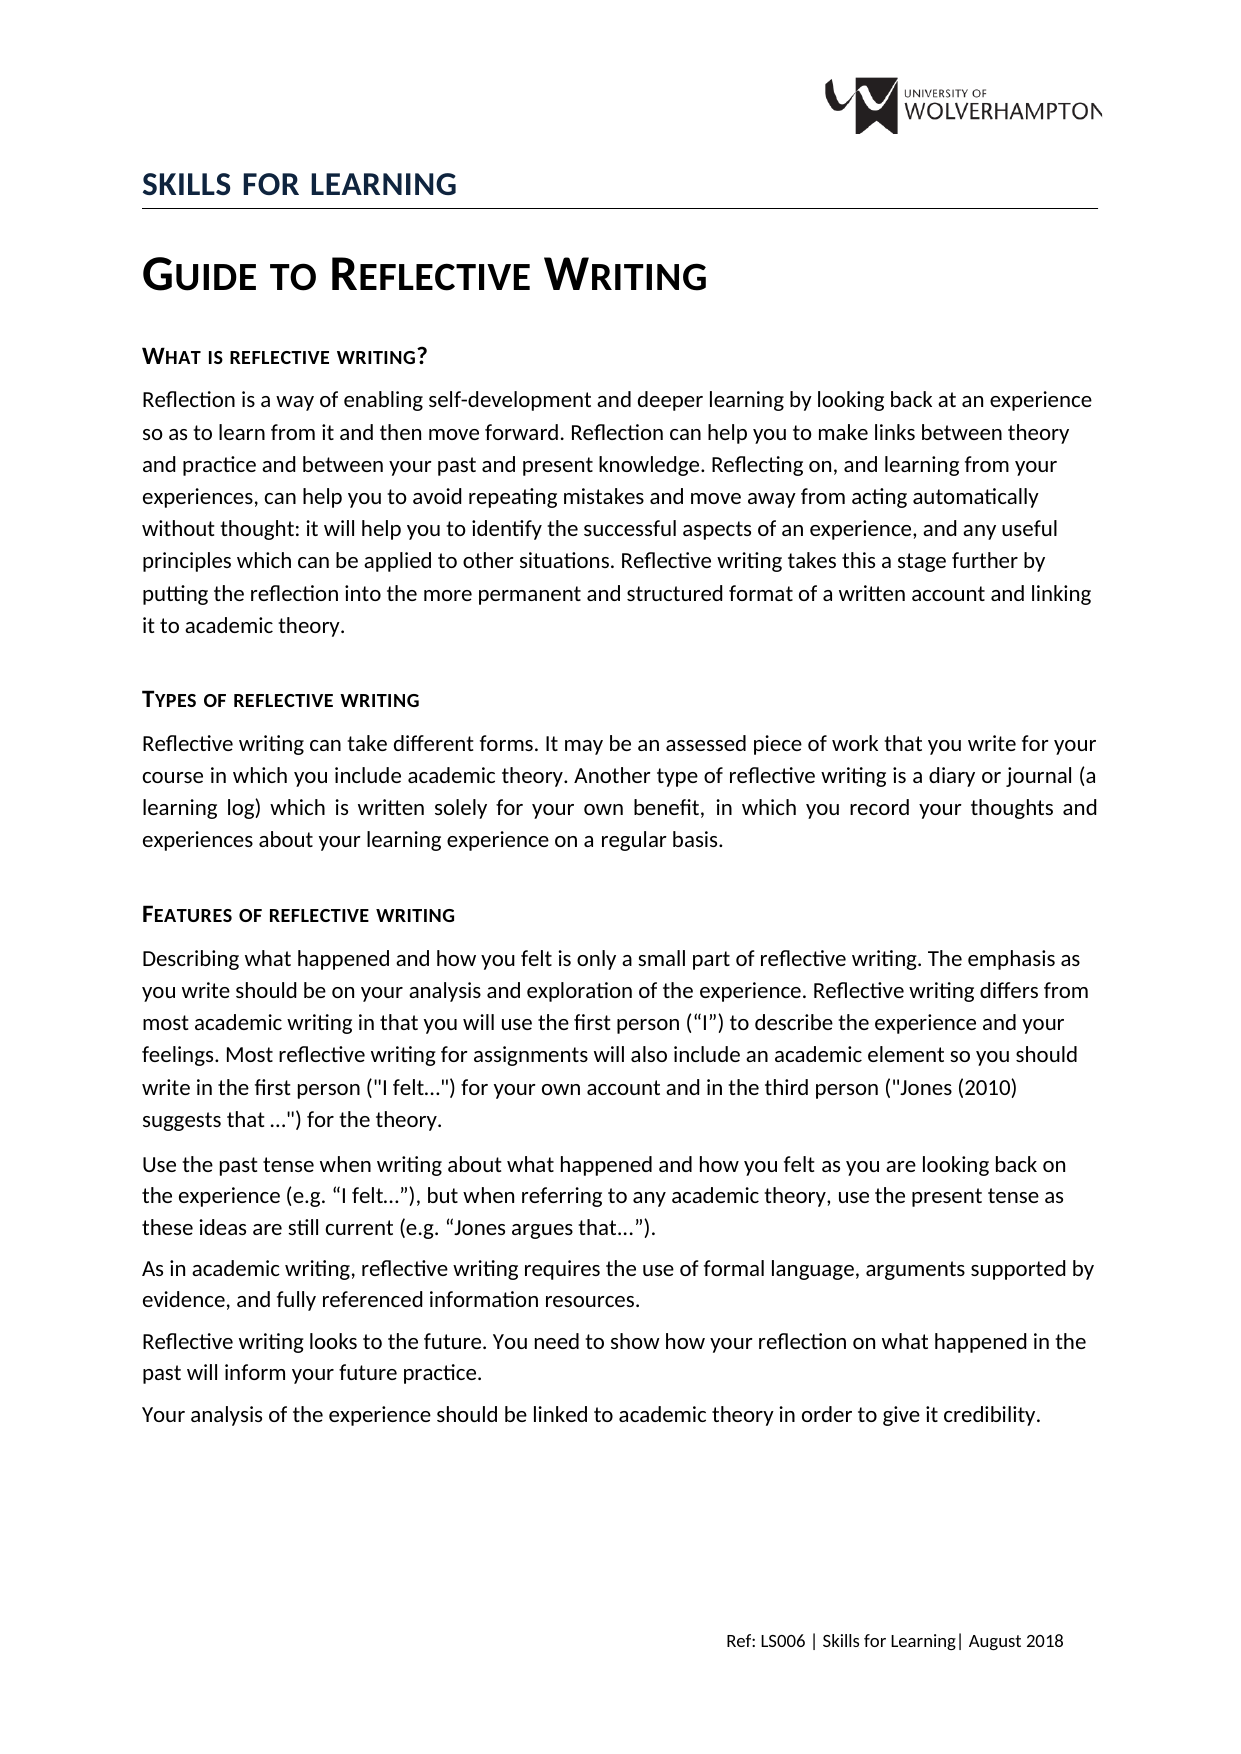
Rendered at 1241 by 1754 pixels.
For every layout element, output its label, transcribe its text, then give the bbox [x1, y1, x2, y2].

subtitle Features of reflective writing [142, 898, 1098, 929]
text Describing what happened and how you felt is only a small part of reflective writing. The emphasis as you write should be on your analysis and exploration of the experience. Reflective writing differs from most academic writing in that you will use the first person (“I”) to describe the experience and your feelings. Most reflective writing for assignments will also include an academic element so you should write in the first person ("I felt…") for your own account and in the third person ("Jones (2010) suggests that …") for the theory. [142, 944, 1098, 1133]
text As in academic writing, reflective writing requires the use of formal language, arguments supported by evidence, and fully referenced information resources. [142, 1252, 1098, 1314]
subtitle Guide to Reflective Writing [142, 241, 1098, 302]
text Reflection is a way of enabling self-development and deeper learning by looking back at an experience so as to learn from it and then move forward. Reflection can help you to make links between theory and practice and between your past and present knowledge. Reflecting on, and learning from your experiences, can help you to avoid repeating mistakes and move away from acting automatically without thought: it will help you to identify the successful aspects of an experience, and any useful principles which can be applied to other situations. Reflective writing takes this a stage further by putting the reflection into the more permanent and structured format of a written account and linking it to academic theory. [142, 386, 1098, 639]
text Reflective writing looks to the future. You need to show how your reflection on what happened in the past will inform your future practice. [142, 1324, 1098, 1387]
picture [823, 77, 1102, 134]
text Use the past tense when writing about what happened and how you felt as you are looking back on the experience (e.g. “I felt…”), but when referring to any academic theory, use the present tense as these ideas are still current (e.g. “Jones argues that...”). [142, 1147, 1098, 1241]
subtitle skills for learning [142, 155, 1098, 208]
subtitle Types of reflective writing [142, 684, 1098, 714]
text Reflective writing can take different forms. It may be an assessed piece of work that you write for your course in which you include academic theory. Another type of reflective writing is a diary or journal (a learning log) which is written solely for your own benefit, in which you record your thoughts and experiences about your learning experience on a regular basis. [142, 729, 1098, 854]
text Your analysis of the experience should be linked to academic theory in order to give it credibility. [142, 1397, 1098, 1429]
subtitle What is reflective writing? [142, 340, 1098, 371]
